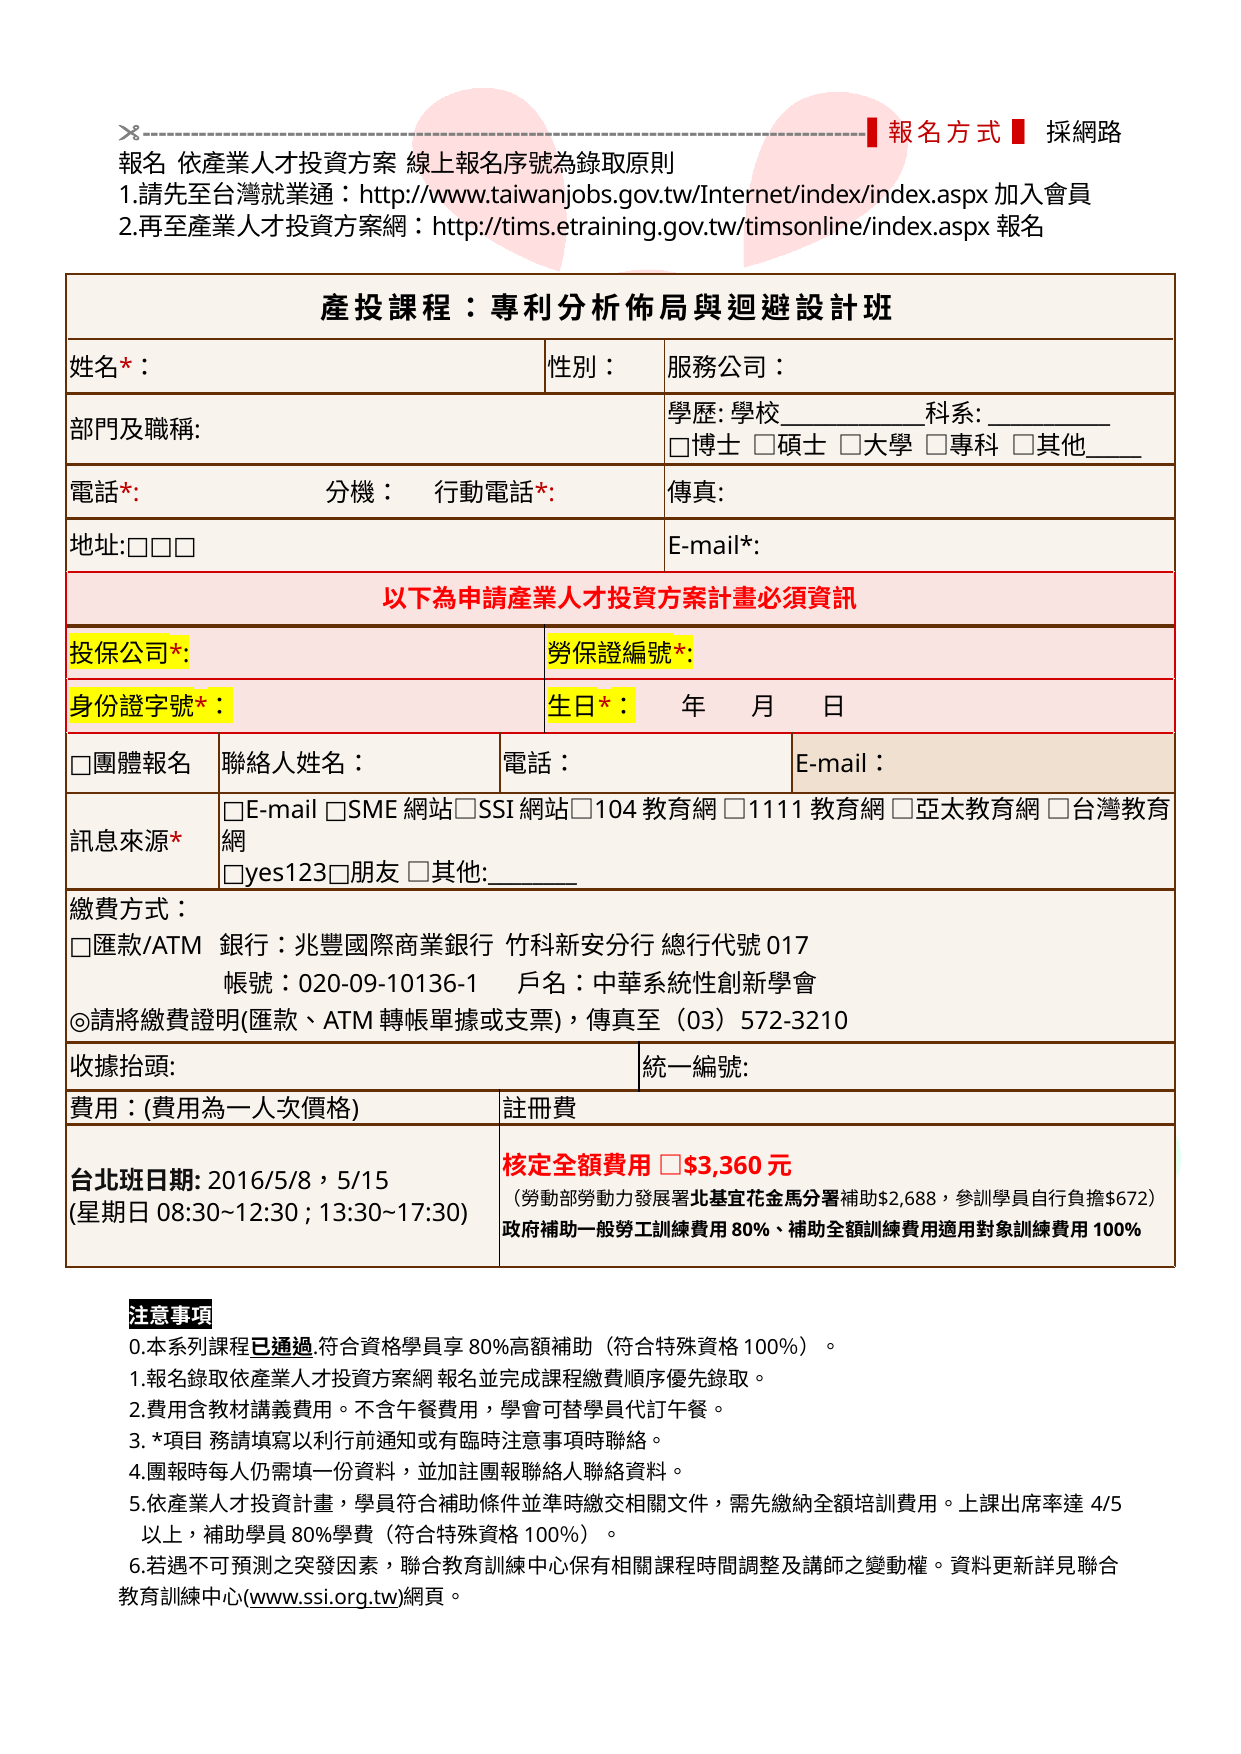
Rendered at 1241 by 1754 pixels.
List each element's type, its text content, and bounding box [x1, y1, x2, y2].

table_cell 收據抬頭: [67, 1044, 638, 1089]
table_cell 台北班日期: 2016/5/8，5/15 (星期日08:30~12:30 ; 13:30~17:30) [67, 1126, 499, 1266]
table_cell 性別： [546, 340, 664, 392]
text 5.依產業人才投資計畫，學員符合補助條件並準時繳交相關文件，需先繳納全額培訓費用。上課出席率達4/5以上，補助學員80%學費（符合特殊資格100％）。 [129, 1486, 1122, 1548]
table_cell 繳費方式： □匯款/ATM 銀行：兆豐國際商業銀行 竹科新安分行 總行代號 017 帳號：020-09-10136-1 戶名：中華系統性創新學會 ◎請將繳費證明(匯款、ATM轉帳單據或支票)，傳真至（03）572-3210 [67, 891, 1174, 1041]
table_cell □E-mail □SME網站□SSI網站□104教育網 □1111教育網 □亞太教育網 □台灣教育網 □yes123□朋友 □其他:________ [220, 794, 1174, 888]
table_cell 電話*: 分機： 行動電話*: [67, 466, 664, 517]
table_cell E-mail*: [665, 520, 1174, 571]
table_cell 訊息來源* [67, 794, 218, 888]
table_cell 學歷: 學校_____________科系: ___________ □博士 □碩士 □大學 □專科 □其他_____ [665, 395, 1174, 463]
text 2.再至產業人才投資方案網：http://tims.etraining.gov.tw/timsonline/index.aspx 報名 [118, 210, 1123, 241]
text 3. *項目 務請填寫以利行前通知或有臨時注意事項時聯絡。 [118, 1423, 1122, 1455]
table_cell 註冊費 [500, 1092, 1174, 1123]
text 1.報名錄取依產業人才投資方案網 報名並完成課程繳費順序優先錄取。 [118, 1361, 1122, 1392]
text 4.團報時每人仍需填一份資料，並加註團報聯絡人聯絡資料。 [118, 1455, 1122, 1486]
table_cell 聯絡人姓名： [220, 734, 499, 792]
table_cell 統一編號: [640, 1044, 1174, 1089]
text 0.本系列課程已通過.符合資格學員享80%高額補助（符合特殊資格100％）。 [118, 1330, 1122, 1361]
table_cell 姓名*： [67, 340, 544, 392]
table_cell E-mail： [793, 732, 1174, 792]
table_cell 勞保證編號*: [545, 628, 1174, 678]
text 注意事項 [118, 1298, 1122, 1330]
table_cell 傳真: [665, 466, 1174, 517]
table_cell 電話： [501, 734, 791, 792]
table_cell 核定全額費用 □$3,360元 （勞動部勞動力發展署北基宜花金馬分署補助$2,688，參訓學員自行負擔$672） 政府補助一般勞工訓練費用80%、補助全額訓練費用適用對象訓練費用100% [500, 1126, 1174, 1266]
text 1.請先至台灣就業通：http://www.taiwanjobs.gov.tw/Internet/index/index.aspx 加入會員 [118, 179, 1123, 210]
text ------------------------------------------------------------------------------------------▌報名方式 ▌ 採網路報名 依產業人才投資方案 線上報名序號為錄取原則 [118, 116, 1123, 179]
text 6.若遇不可預測之突發因素，聯合教育訓練中心保有相關課程時間調整及講師之變動權。資料更新詳見聯合教育訓練中心(www.ssi.org.tw)網頁。 [118, 1548, 1122, 1611]
table_cell 地址:□□□ [67, 520, 664, 571]
table_cell 投保公司*: [67, 628, 544, 678]
text 2.費用含教材講義費用。不含午餐費用，學會可替學員代訂午餐。 [118, 1392, 1122, 1423]
table_cell 服務公司： [665, 338, 1174, 392]
table_cell 費用：(費用為一人次價格) [67, 1092, 499, 1123]
table_header 產投課程：專利分析佈局與迴避設計班 [67, 275, 1174, 338]
table_cell 部門及職稱: [67, 395, 664, 463]
table_cell 生日*： 年 月 日 [545, 678, 1174, 732]
table_cell □團體報名 [67, 734, 218, 792]
table_cell 身份證字號*： [67, 680, 544, 732]
table_cell 以下為申請產業人才投資方案計畫必須資訊 [67, 571, 1174, 624]
